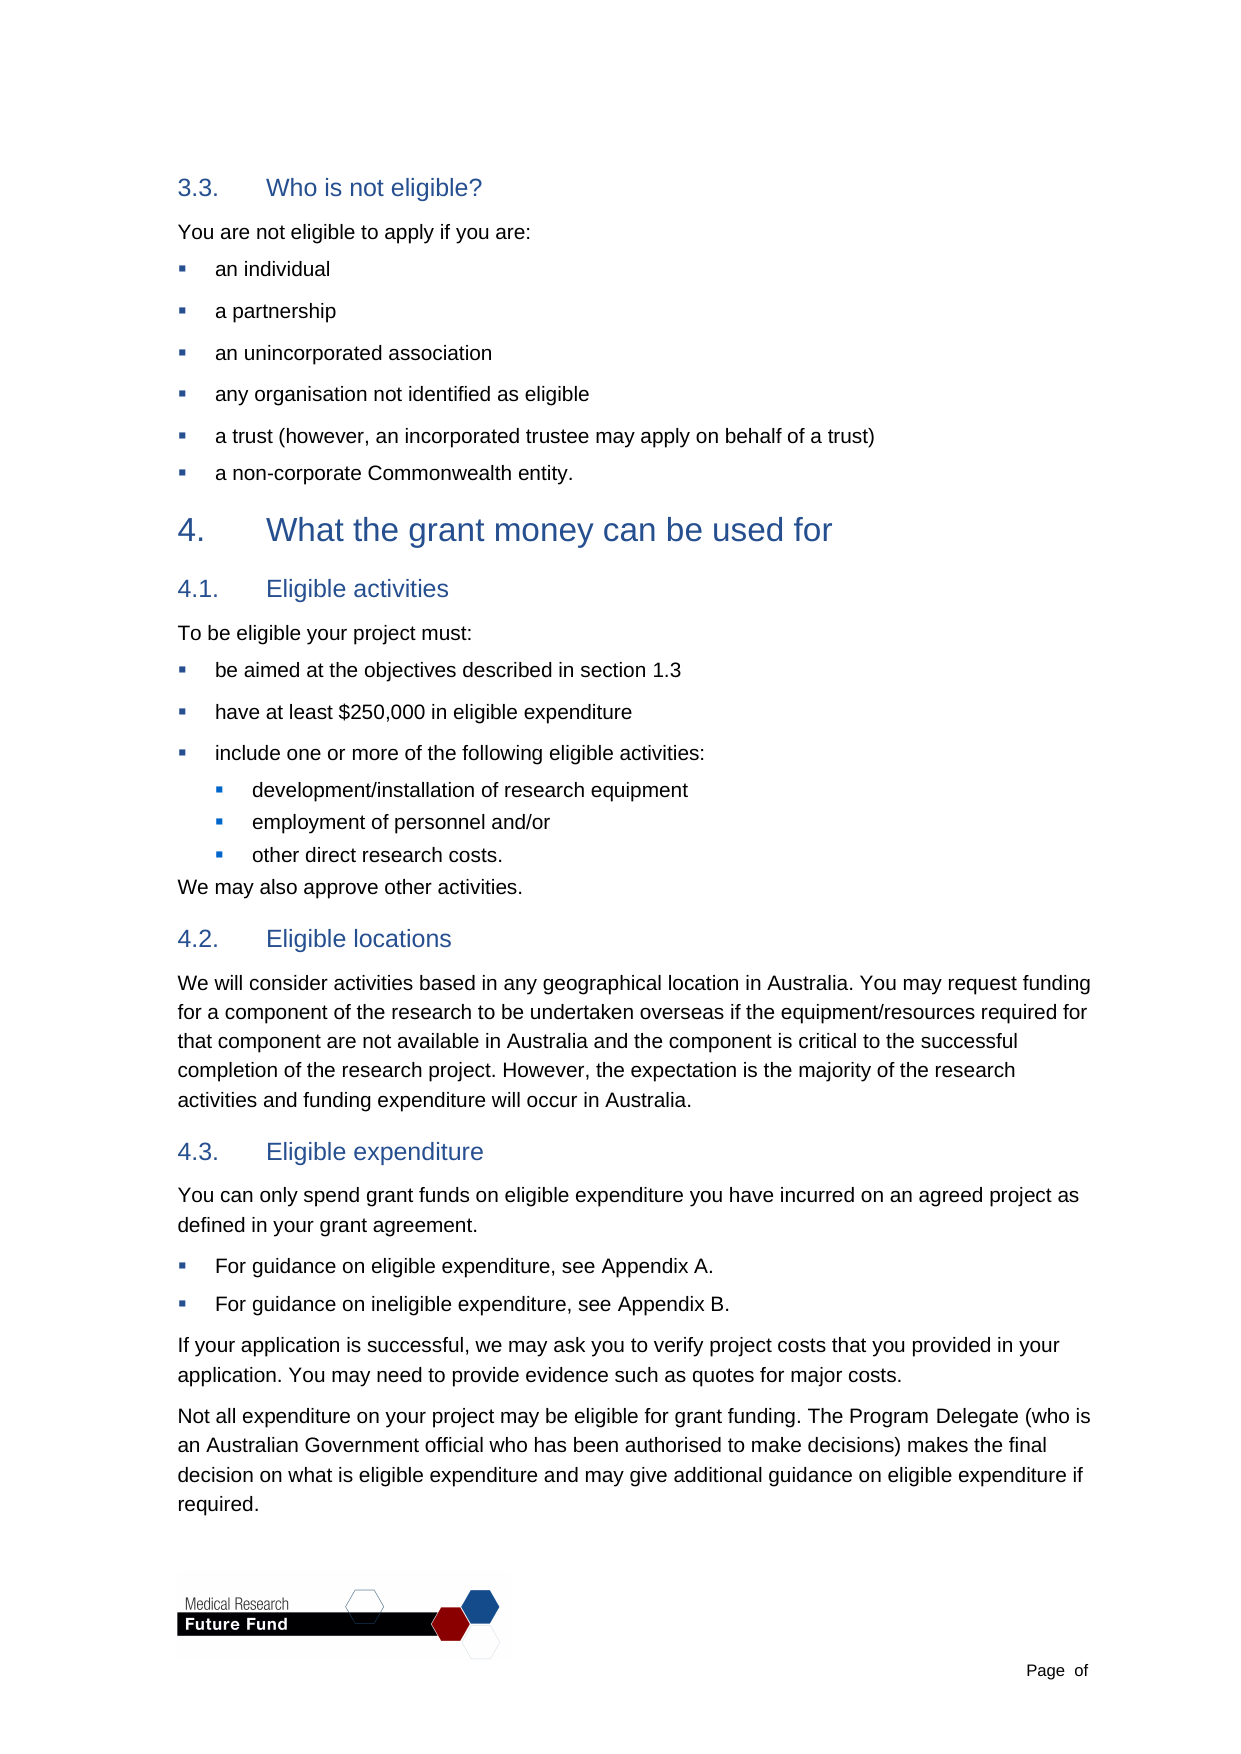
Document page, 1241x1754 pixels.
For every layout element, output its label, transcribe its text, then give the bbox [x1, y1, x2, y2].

list any organisation not identified as eligible [177, 377, 1092, 406]
list a partnership [177, 293, 1092, 323]
list development/installation of research equipment [214, 778, 1092, 802]
list other direct research costs. [214, 843, 1092, 867]
subtitle Eligible activities [177, 574, 1092, 603]
list employment of personnel and/or [214, 810, 1092, 834]
text To be eligible your project must: [177, 615, 1092, 644]
list You are not eligible to apply if you are: [177, 214, 1092, 243]
text You can only spend grant funds on eligible expenditure you have incurred on an agreed project as defined in your grant agreement. [177, 1178, 1092, 1236]
subtitle Who is not eligible? [177, 173, 1092, 202]
list If your application is successful, we may ask you to verify project costs that you provided in your application. You may need to provide evidence such as quotes for major costs. [177, 1328, 1092, 1386]
list an unincorporated association [177, 335, 1092, 364]
list have at least $250,000 in eligible expenditure [177, 694, 1092, 724]
subtitle What the grant money can be used for [177, 510, 1092, 549]
list We may also approve other activities. [177, 875, 1092, 899]
list For guidance on ineligible expenditure, see Appendix B. [177, 1286, 1092, 1316]
subtitle Eligible expenditure [177, 1136, 1092, 1166]
list a trust (however, an incorporated trustee may apply on behalf of a trust) [177, 418, 1092, 448]
subtitle Eligible locations [177, 924, 1092, 953]
list a non-corporate Commonwealth entity. [177, 456, 1092, 485]
list include one or more of the following eligible activities: [177, 736, 1092, 765]
picture [177, 1570, 511, 1661]
list For guidance on eligible expenditure, see Appendix A. [177, 1249, 1092, 1278]
list Not all expenditure on your project may be eligible for grant funding. The Program Delegate (who is an Australian Government official who has been authorised to make decisions) makes the final decision on what is eligible expenditure and may give additional guidance on eligible expenditure if required. [177, 1399, 1092, 1516]
list an individual [177, 252, 1092, 281]
text We will consider activities based in any geographical location in Australia. You may request funding for a component of the research to be undertaken overseas if the equipment/resources required for that component are not available in Australia and the component is critical to the successful completion of the research project. However, the expectation is the majority of the research activities and funding expenditure will occur in Australia. [177, 966, 1092, 1111]
list be aimed at the objectives described in section 1.3 [177, 653, 1092, 682]
